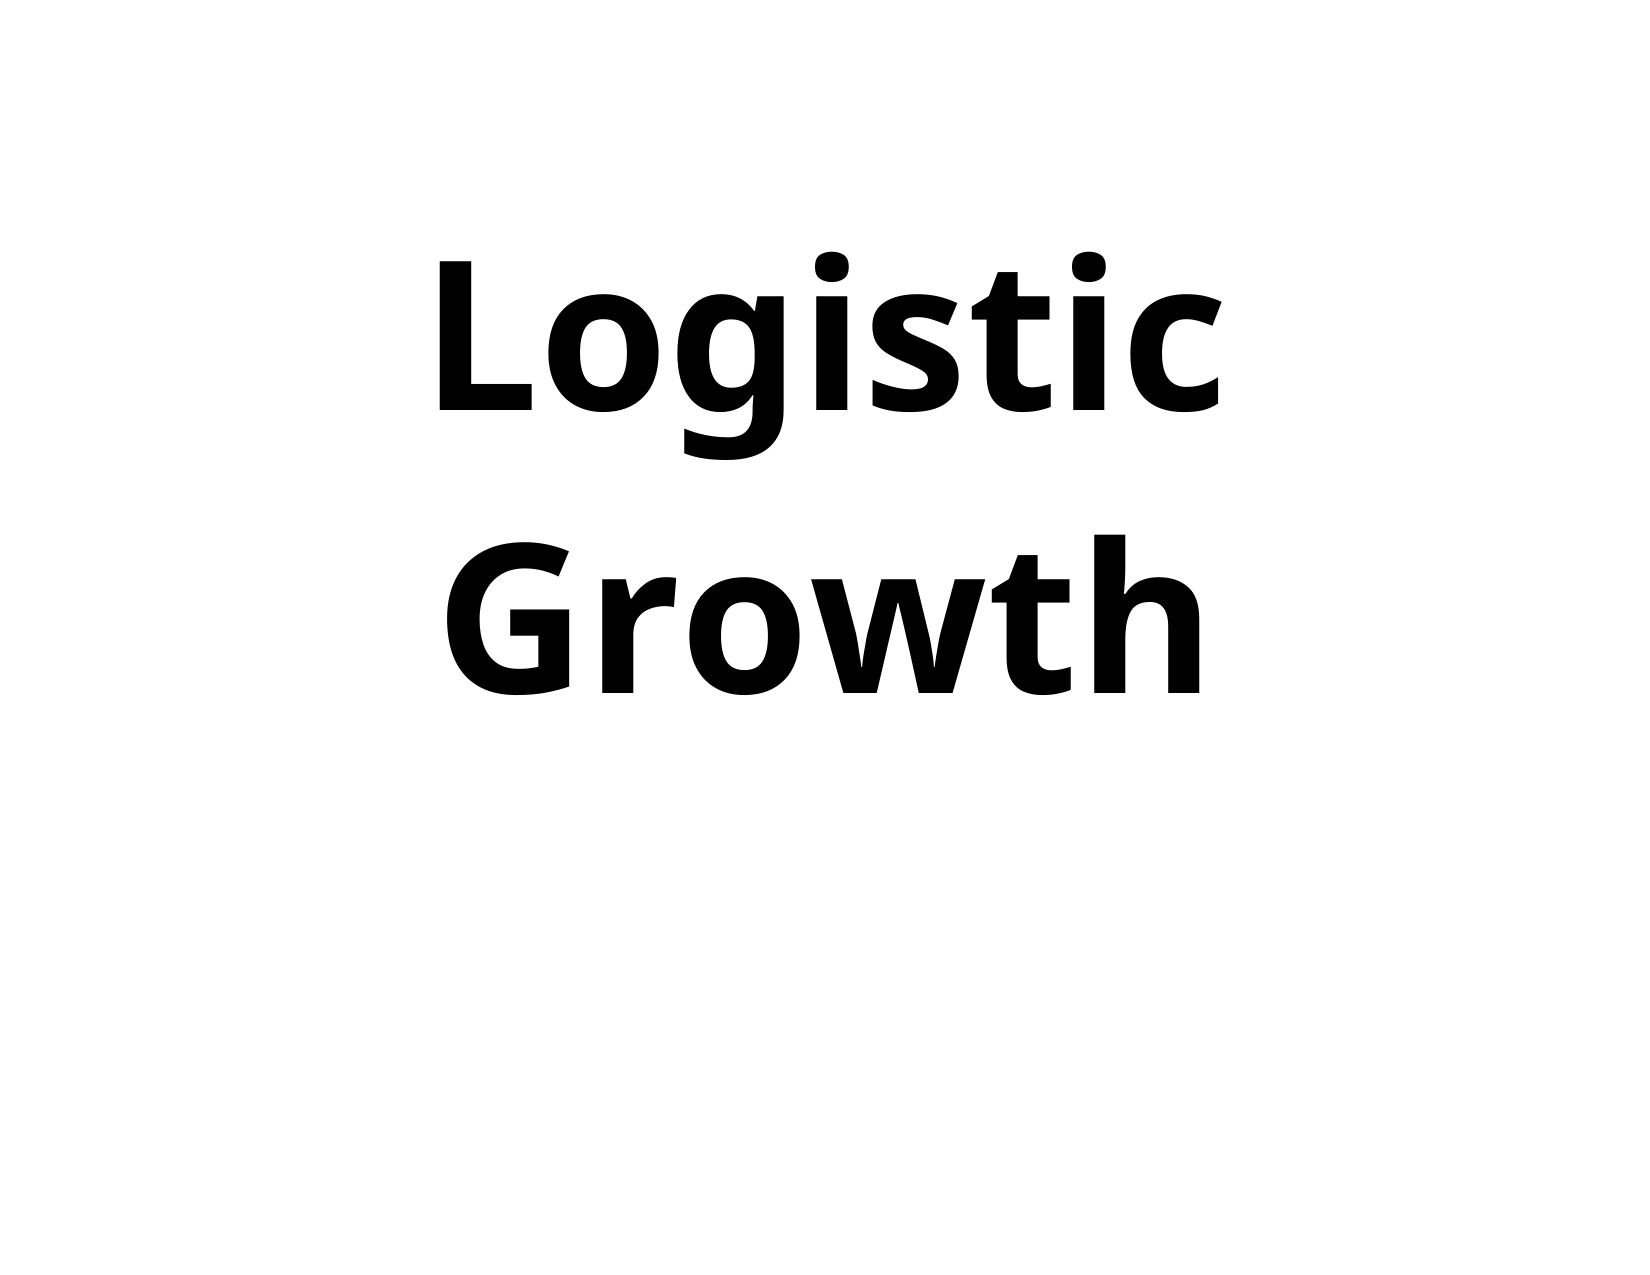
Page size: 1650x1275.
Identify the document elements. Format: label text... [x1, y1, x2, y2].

text Growth [105, 471, 1545, 755]
text Logistic [105, 187, 1545, 471]
